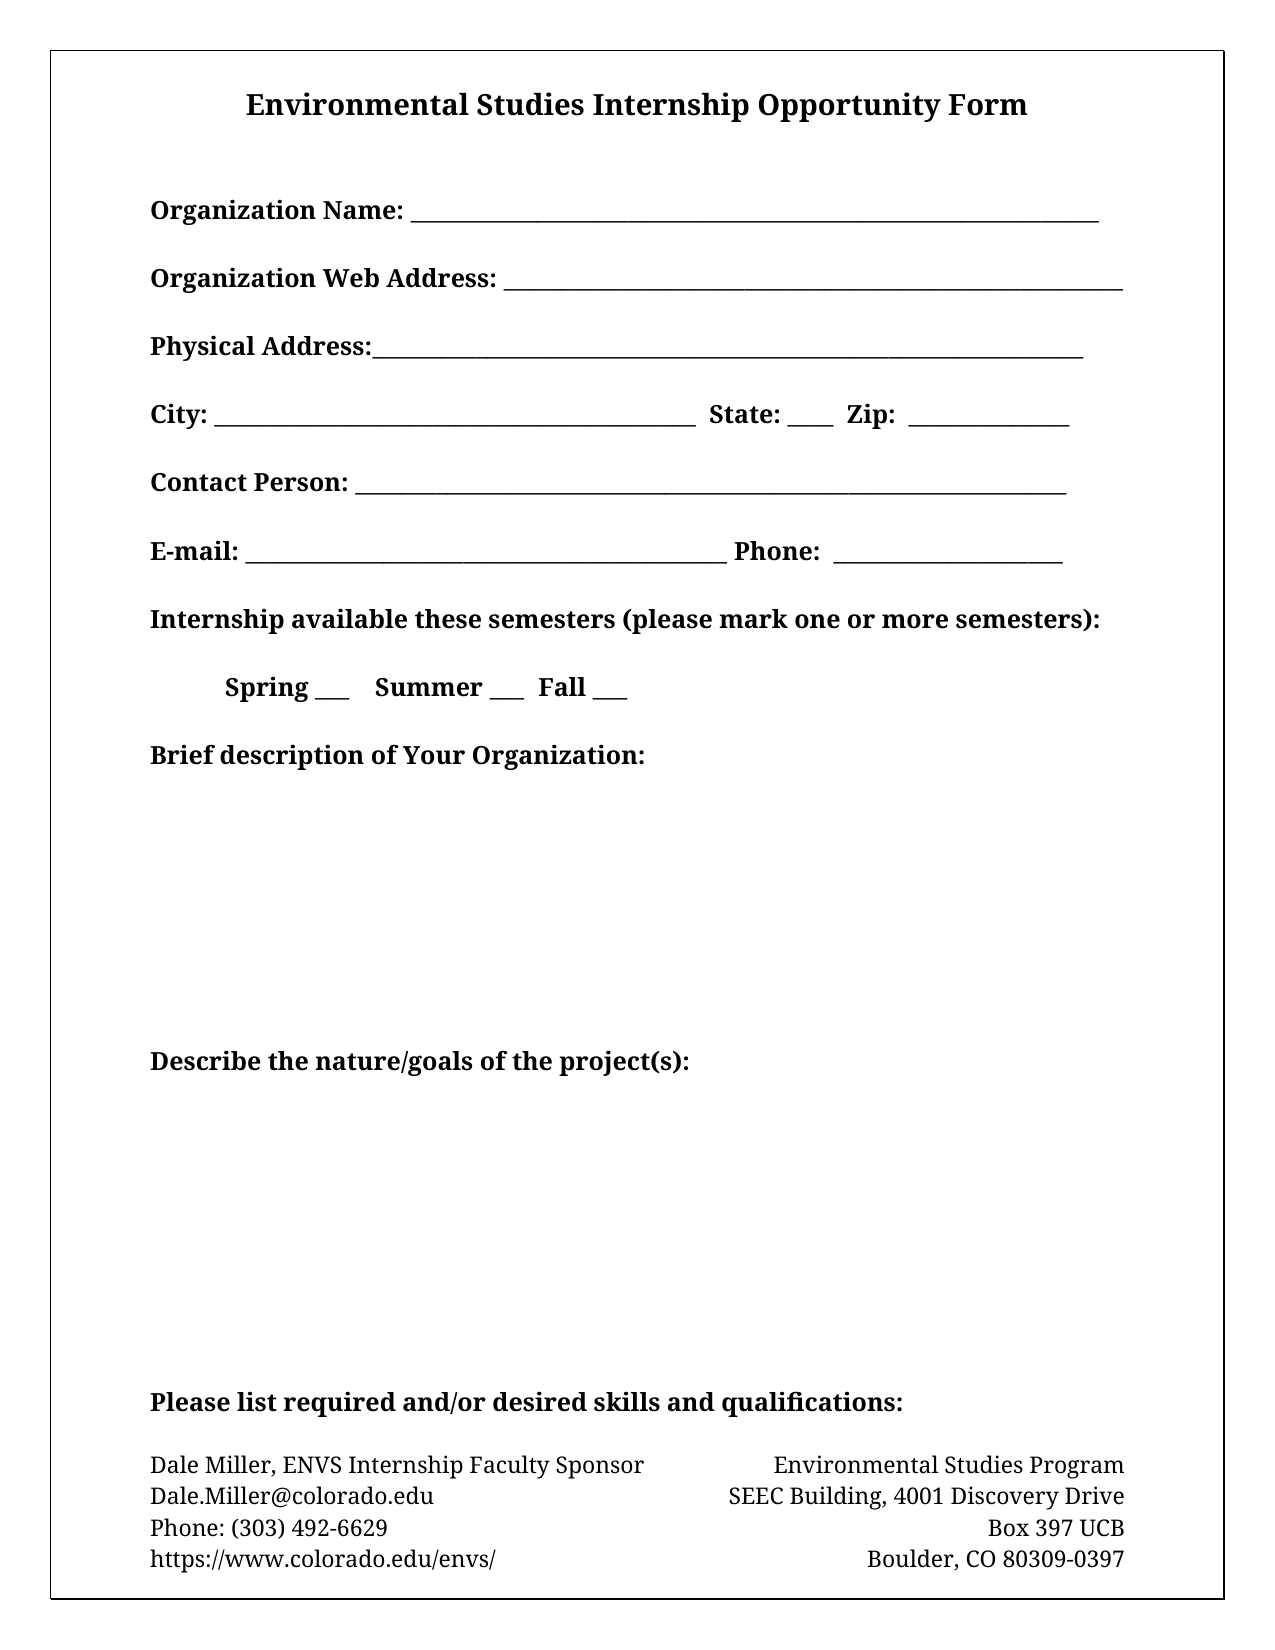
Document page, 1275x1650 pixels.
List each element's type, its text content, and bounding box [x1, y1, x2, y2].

text E-mail: __________________________________________ Phone: ____________________ [150, 533, 1124, 567]
text Physical Address:______________________________________________________________ [150, 329, 1124, 363]
text Internship available these semesters (please mark one or more semesters): [150, 601, 1124, 635]
text Organization Name: ____________________________________________________________ [150, 192, 1124, 227]
text Brief description of Your Organization: [150, 737, 1124, 772]
text Contact Person: ______________________________________________________________ [150, 465, 1124, 499]
text City: __________________________________________ State: ____ Zip: ______________ [150, 397, 1124, 431]
text Describe the nature/goals of the project(s): [150, 1044, 1124, 1078]
text Spring ___ Summer ___ Fall ___ [150, 669, 1124, 703]
text Environmental Studies Internship Opportunity Form [150, 85, 1124, 124]
text Please list required and/or desired skills and qualifications: [150, 1385, 1124, 1419]
text Organization Web Address: ______________________________________________________ [150, 261, 1124, 295]
